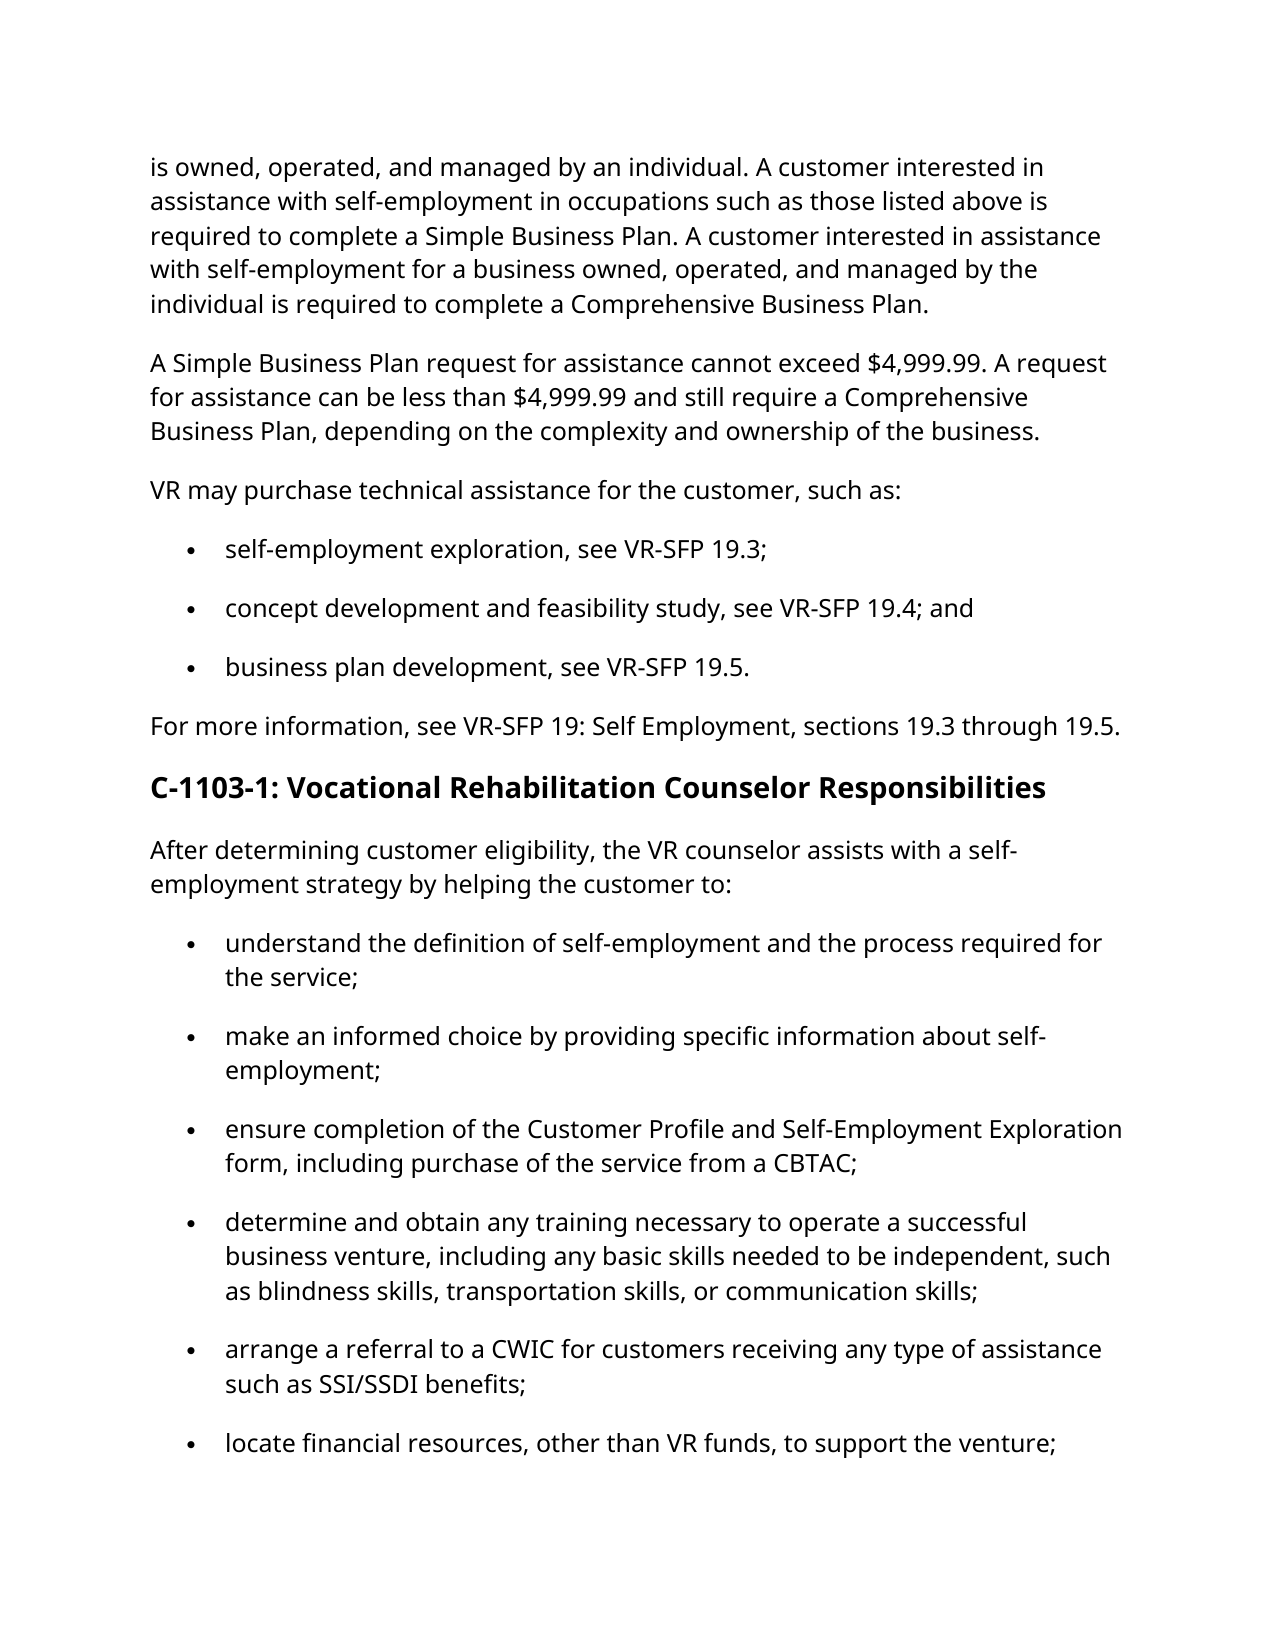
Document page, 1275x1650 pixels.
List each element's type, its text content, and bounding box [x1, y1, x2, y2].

text After determining customer eligibility, the VR counselor assists with a self-employment strategy by helping the customer to: [150, 832, 1125, 901]
list ensure completion of the Customer Profile and Self-Employment Exploration form, including purchase of the service from a CBTAC; [187, 1112, 1125, 1180]
text A Simple Business Plan request for assistance cannot exceed $4,999.99. A request for assistance can be less than $4,999.99 and still require a Comprehensive Business Plan, depending on the complexity and ownership of the business. [150, 345, 1125, 447]
list arrange a referral to a CWIC for customers receiving any type of assistance such as SSI/SSDI benefits; [187, 1332, 1125, 1400]
text VR may purchase technical assistance for the customer, such as: [150, 472, 1125, 507]
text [150, 150, 1125, 320]
list make an informed choice by providing specific information about self-employment; [187, 1019, 1125, 1087]
subtitle C-1103-1: Vocational Rehabilitation Counselor Responsibilities [150, 768, 1125, 807]
list locate financial resources, other than VR funds, to support the venture; [187, 1425, 1125, 1459]
text For more information, see VR-SFP 19: Self Employment, sections 19.3 through 19.5. [150, 709, 1125, 743]
list self-employment exploration, see VR-SFP 19.3; [187, 532, 1125, 566]
list determine and obtain any training necessary to operate a successful business venture, including any basic skills needed to be independent, such as blindness skills, transportation skills, or communication skills; [187, 1205, 1125, 1307]
list concept development and feasibility study, see VR-SFP 19.4; and [187, 591, 1125, 625]
list understand the definition of self-employment and the process required for the service; [187, 926, 1125, 994]
list business plan development, see VR-SFP 19.5. [187, 650, 1125, 684]
